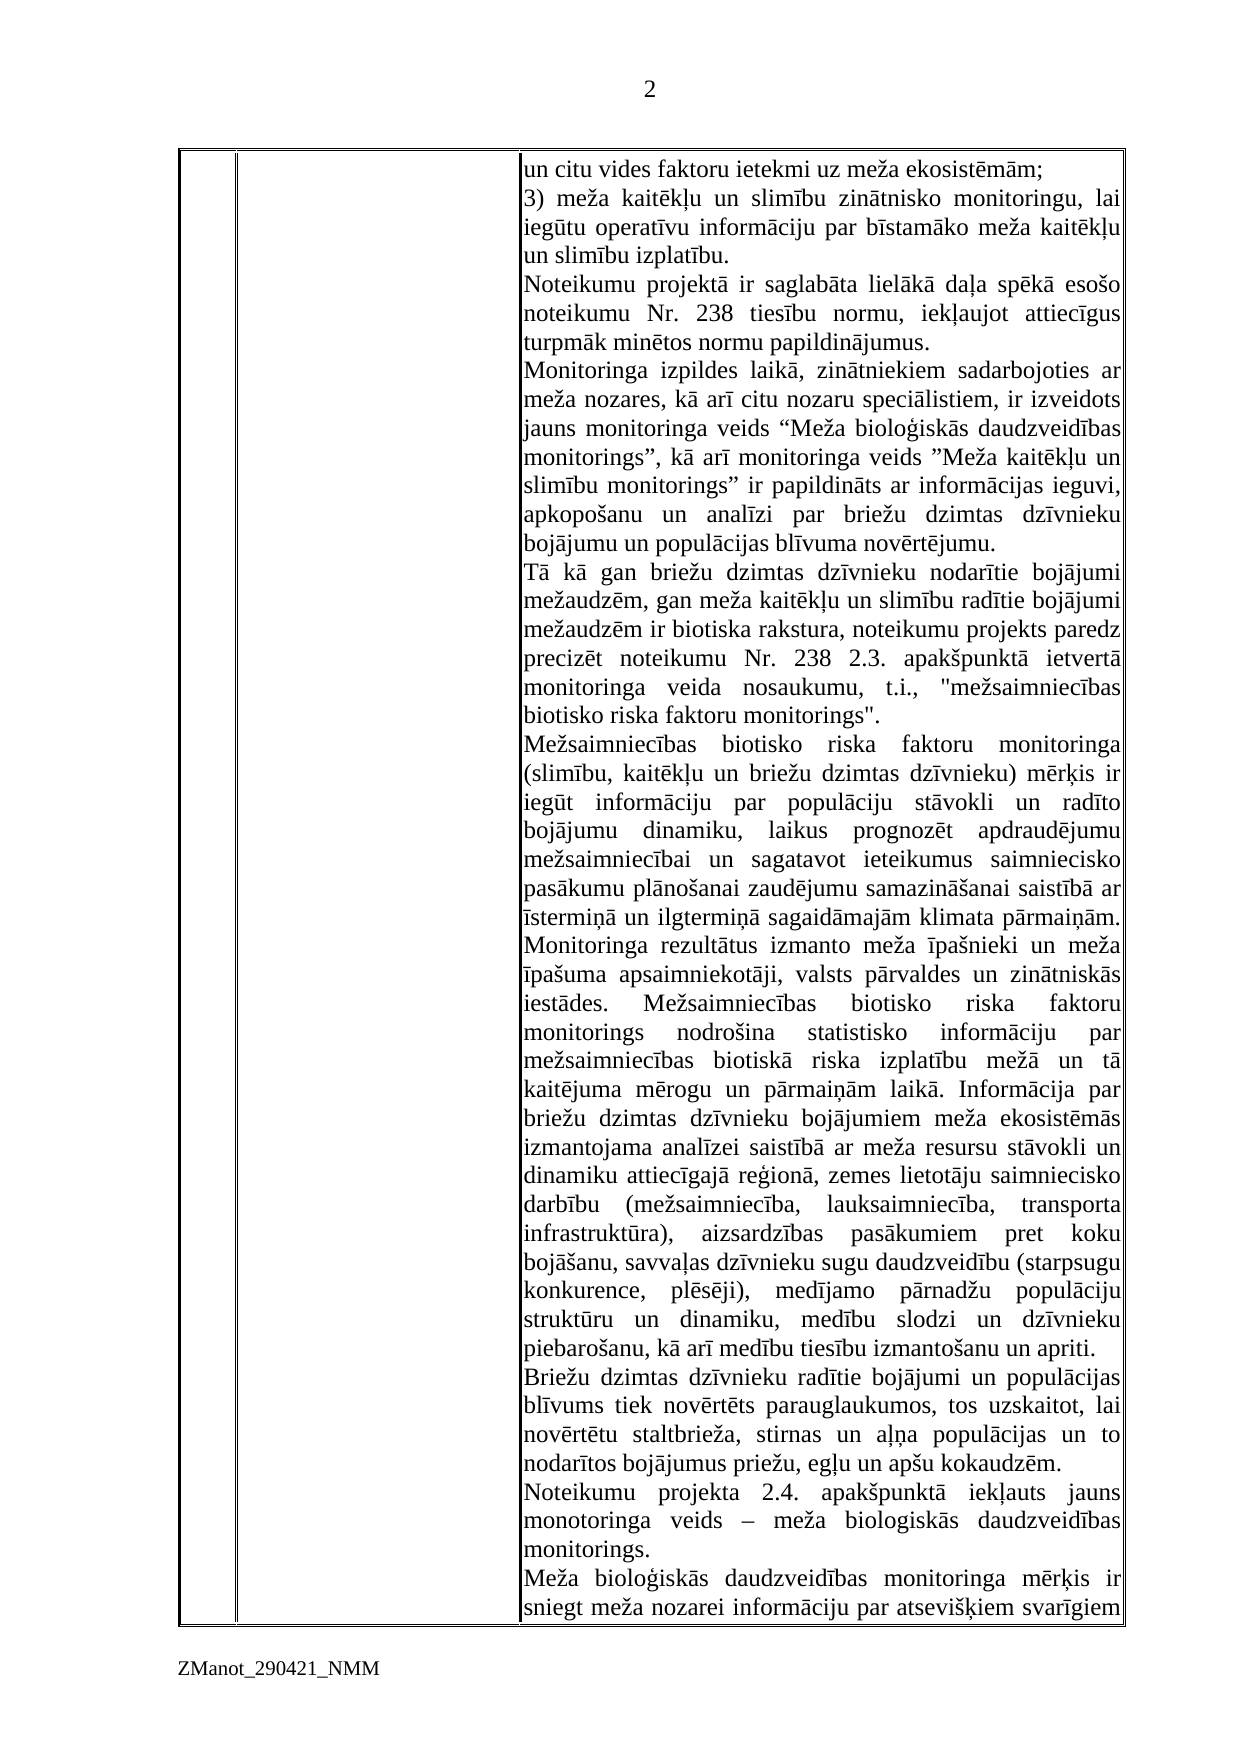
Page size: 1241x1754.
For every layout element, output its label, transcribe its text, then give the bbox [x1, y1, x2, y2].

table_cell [520, 151, 1123, 1623]
table_cell 2. [181, 151, 236, 1623]
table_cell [236, 149, 520, 1623]
